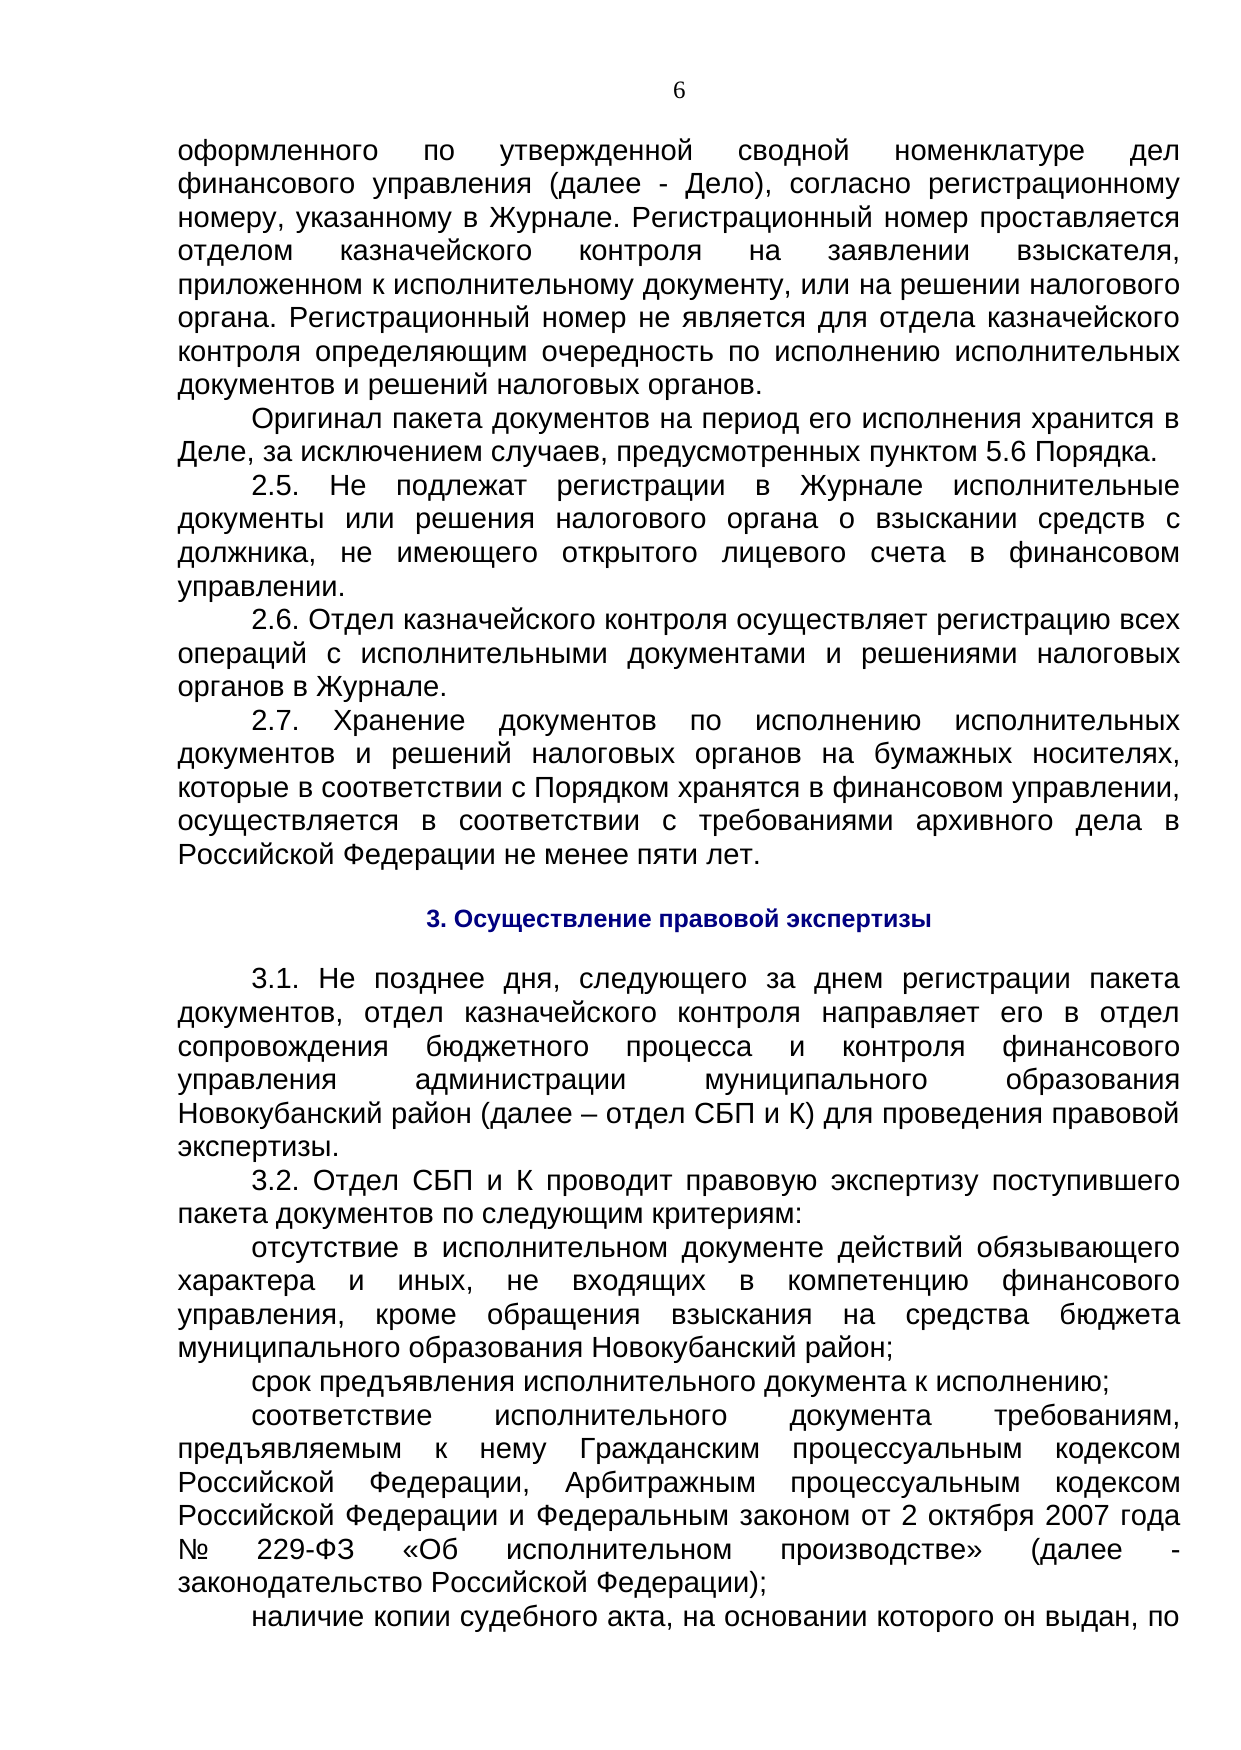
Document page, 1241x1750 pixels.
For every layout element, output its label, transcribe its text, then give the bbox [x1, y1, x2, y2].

text срок предъявления исполнительного документа к исполнению; [177, 1364, 1181, 1397]
text отсутствие в исполнительном документе действий обязывающего характера и иных, не входящих в компетенцию финансового управления, кроме обращения взыскания на средства бюджета муниципального образования Новокубанский район; [177, 1230, 1181, 1364]
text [177, 1599, 1181, 1632]
text Оригинал пакета документов на период его исполнения хранится в Деле, за исключением случаев, предусмотренных пунктом 5.6 Порядка. [177, 401, 1181, 468]
text 3.2. Отдел СБП и К проводит правовую экспертизу поступившего пакета документов по следующим критериям: [177, 1163, 1181, 1230]
text 3.1. Не позднее дня, следующего за днем регистрации пакета документов, отдел казначейского контроля направляет его в отдел сопровождения бюджетного процесса и контроля финансового управления администрации муниципального образования Новокубанский район (далее – отдел СБП и К) для проведения правовой экспертизы. [177, 961, 1181, 1163]
subtitle 3. Осуществление правовой экспертизы [177, 904, 1181, 933]
text 2.5. Не подлежат регистрации в Журнале исполнительные документы или решения налогового органа о взыскании средств с должника, не имеющего открытого лицевого счета в финансовом управлении. [177, 468, 1181, 602]
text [177, 132, 1181, 401]
text 2.6. Отдел казначейского контроля осуществляет регистрацию всех операций с исполнительными документами и решениями налоговых органов в Журнале. [177, 602, 1181, 703]
text 2.7. Хранение документов по исполнению исполнительных документов и решений налоговых органов на бумажных носителях, которые в соответствии с Порядком хранятся в финансовом управлении, осуществляется в соответствии с требованиями архивного дела в Российской Федерации не менее пяти лет. [177, 703, 1181, 870]
text соответствие исполнительного документа требованиям, предъявляемым к нему Гражданским процессуальным кодексом Российской Федерации, Арбитражным процессуальным кодексом Российской Федерации и Федеральным законом от 2 октября 2007 года № 229-ФЗ «Об исполнительном производстве» (далее - законодательство Российской Федерации); [177, 1397, 1181, 1599]
